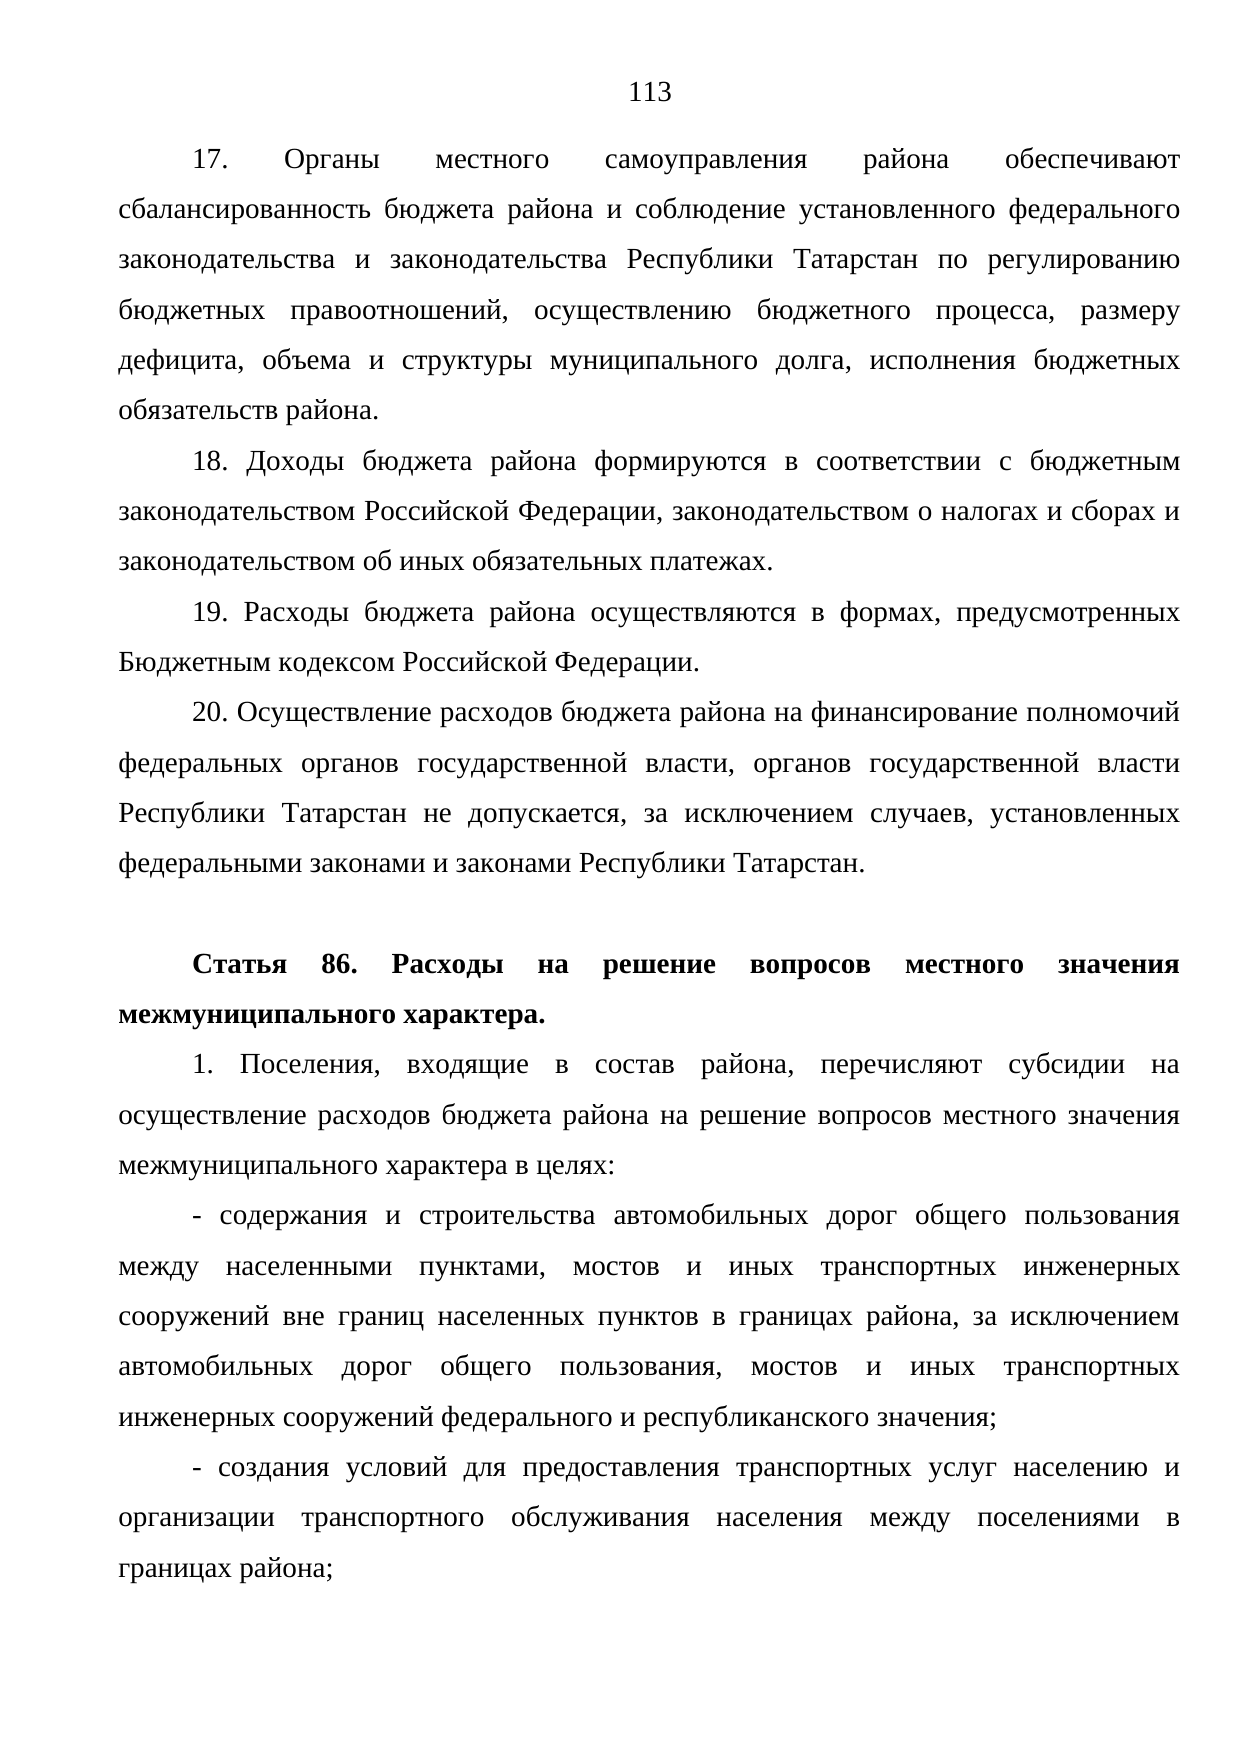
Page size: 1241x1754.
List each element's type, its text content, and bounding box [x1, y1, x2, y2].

text 20. Осуществление расходов бюджета района на финансирование полномочий федеральных органов государственной власти, органов государственной власти Республики Татарстан не допускается, за исключением случаев, установленных федеральными законами и законами Республики Татарстан. [118, 694, 1181, 879]
text 18. Доходы бюджета района формируются в соответствии с бюджетным законодательством Российской Федерации, законодательством о налогах и сборах и законодательством об иных обязательных платежах. [118, 443, 1181, 577]
text - содержания и строительства автомобильных дорог общего пользования между населенными пунктами, мостов и иных транспортных инженерных сооружений вне границ населенных пунктов в границах района, за исключением автомобильных дорог общего пользования, мостов и иных транспортных инженерных сооружений федерального и республиканского значения; [118, 1197, 1181, 1432]
text 17. Органы местного самоуправления района обеспечивают сбалансированность бюджета района и соблюдение установленного федерального законодательства и законодательства Республики Татарстан по регулированию бюджетных правоотношений, осуществлению бюджетного процесса, размеру дефицита, объема и структуры муниципального долга, исполнения бюджетных обязательств района. [118, 141, 1181, 426]
text 1. Поселения, входящие в состав района, перечисляют субсидии на осуществление расходов бюджета района на решение вопросов местного значения межмуниципального характера в целях: [118, 1047, 1181, 1181]
text - создания условий для предоставления транспортных услуг населению и организации транспортного обслуживания населения между поселениями в границах района; [118, 1449, 1181, 1583]
text 19. Расходы бюджета района осуществляются в формах, предусмотренных Бюджетным кодексом Российской Федерации. [118, 594, 1181, 678]
text Статья 86. Расходы на решение вопросов местного значения межмуниципального характера. [118, 946, 1181, 1030]
